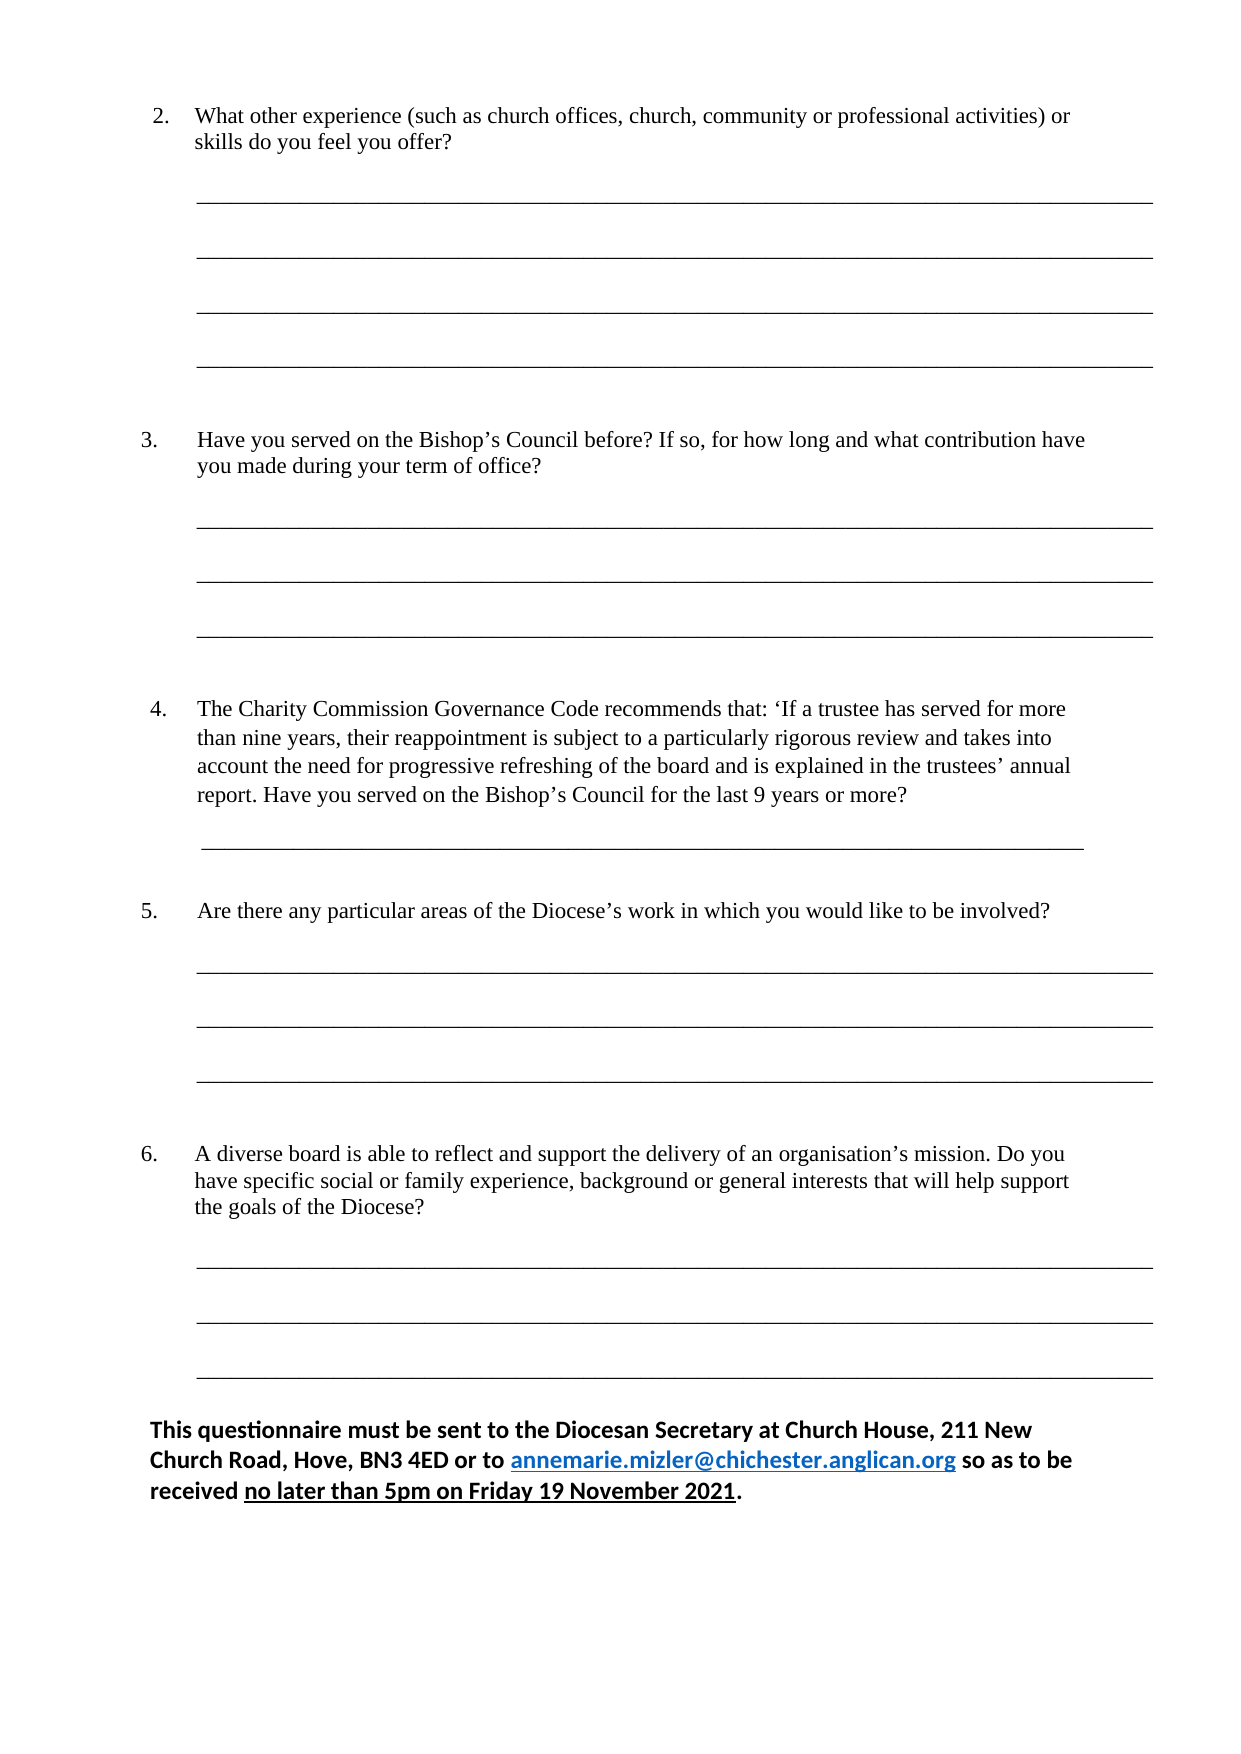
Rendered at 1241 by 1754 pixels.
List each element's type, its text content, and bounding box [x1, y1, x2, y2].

text 3. Have you served on the Bishop’s Council before? If so, for how long and what contribution have you made during your term of office? [141, 426, 1090, 479]
text 2. What other experience (such as church offices, church, community or professional activities) or skills do you feel you offer? [152, 102, 1088, 154]
text _____________________________________________________________________________ [150, 826, 1090, 852]
text 5. Are there any particular areas of the Diocese’s work in which you would like to be involved? [141, 897, 1090, 924]
text 4. The Charity Commission Governance Code recommends that: ‘If a trustee has served for more than nine years, their reappointment is subject to a particularly rigorous review and takes into account the need for progressive refreshing of the board and is explained in the trustees’ annual report. Have you served on the Bishop’s Council for the last 9 years or more? [150, 696, 1090, 807]
text 6. A diverse board is able to reflect and support the delivery of an organisation’s mission. Do you have specific social or family experience, background or general interests that will help support the goals of the Diocese? [141, 1141, 1090, 1219]
text This questionnaire must be sent to the Diocesan Secretary at Church House, 211 New Church Road, Hove, BN3 4ED or to annemarie.mizler@chichester.anglican.org so as to be received no later than 5pm on Friday 19 November 2021. [150, 1414, 1090, 1506]
